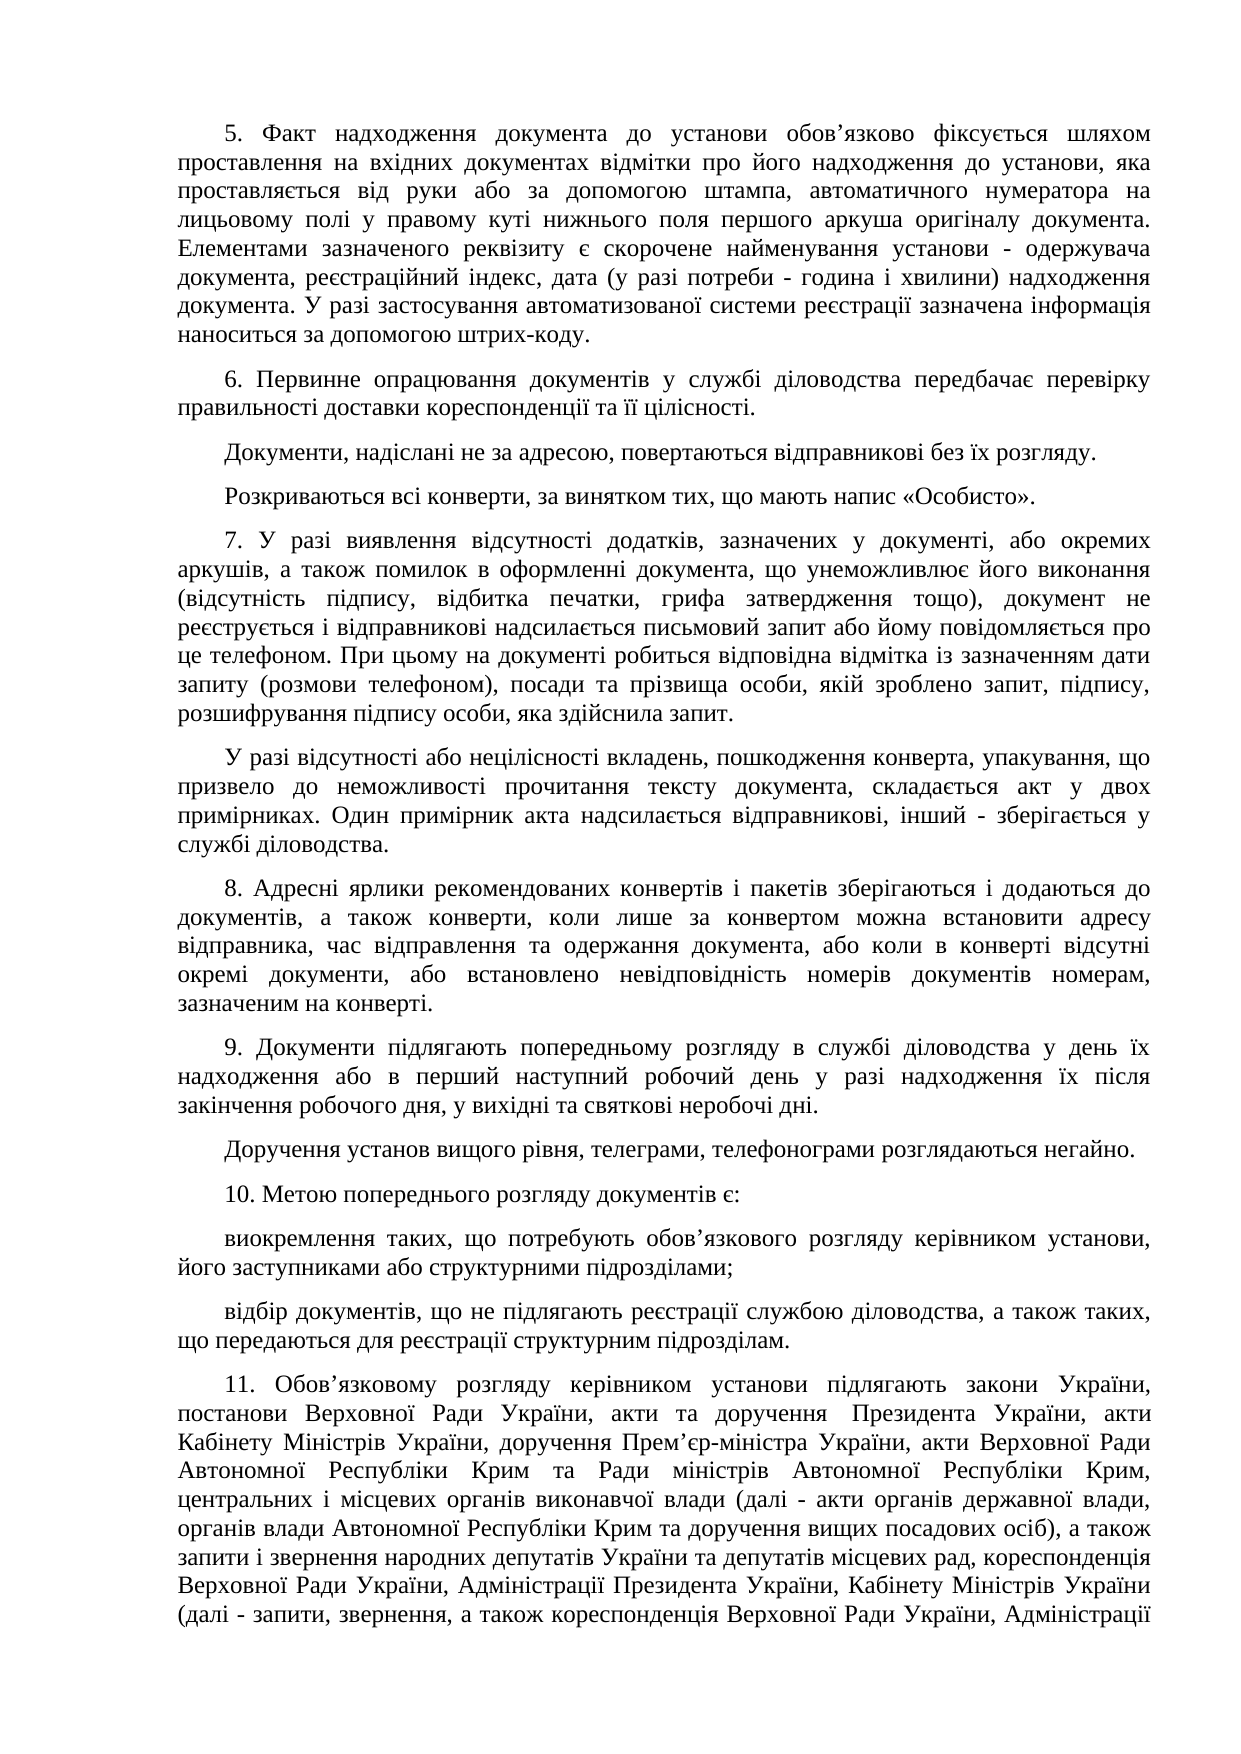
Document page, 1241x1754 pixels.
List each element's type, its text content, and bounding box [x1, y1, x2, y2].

text Доручення установ вищого рівня, телеграми, телефонограми розглядаються негайно. [177, 1134, 1152, 1163]
text 5. Факт надходження документа до установи обов’язково фіксується шляхом проставлення на вхідних документах відмітки про його надходження до установи, яка проставляється від руки або за допомогою штампа, автоматичного нумератора на лицьовому полі у правому куті нижнього поля першого аркуша оригіналу документа. Елементами зазначеного реквізиту є скорочене найменування установи - одержувача документа, реєстраційний індекс, дата (у разі потреби - година і хвилини) надходження документа. У разі застосування автоматизованої системи реєстрації зазначена інформація наноситься за допомогою штрих-коду. [177, 118, 1152, 348]
text Документи, надіслані не за адресою, повертаються відправникові без їх розгляду. [177, 437, 1152, 466]
text Розкриваються всі конверти, за винятком тих, що мають напис «Особисто». [177, 481, 1152, 510]
text 9. Документи підлягають попередньому розгляду в службі діловодства у день їх надходження або в перший наступний робочий день у разі надходження їх після закінчення робочого дня, у вихідні та святкові неробочі дні. [177, 1032, 1152, 1119]
text 8. Адресні ярлики рекомендованих конвертів і пакетів зберігаються і додаються до документів, а також конверти, коли лише за конвертом можна встановити адресу відправника, час відправлення та одержання документа, або коли в конверті відсутні окремі документи, або встановлено невідповідність номерів документів номерам, зазначеним на конверті. [177, 873, 1152, 1017]
text виокремлення таких, що потребують обов’язкового розгляду керівником установи, його заступниками або структурними підрозділами; [177, 1223, 1152, 1281]
text відбір документів, що не підлягають реєстрації службою діловодства, а також таких, що передаються для реєстрації структурним підрозділам. [177, 1296, 1152, 1354]
text У разі відсутності або нецілісності вкладень, пошкодження конверта, упакування, що призвело до неможливості прочитання тексту документа, складається акт у двох примірниках. Один примірник акта надсилається відправникові, інший - зберігається у службі діловодства. [177, 742, 1152, 857]
text 6. Первинне опрацювання документів у службі діловодства передбачає перевірку правильності доставки кореспонденції та її цілісності. [177, 364, 1152, 421]
text 7. У разі виявлення відсутності додатків, зазначених у документі, або окремих аркушів, а також помилок в оформленні документа, що унеможливлює його виконання (відсутність підпису, відбитка печатки, грифа затвердження тощо), документ не реєструється і відправникові надсилається письмовий запит або йому повідомляється про це телефоном. При цьому на документі робиться відповідна відмітка із зазначенням дати запиту (розмови телефоном), посади та прізвища особи, якій зроблено запит, підпису, розшифрування підпису особи, яка здійснила запит. [177, 526, 1152, 727]
text 10. Метою попереднього розгляду документів є: [177, 1179, 1152, 1207]
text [177, 1369, 1152, 1628]
